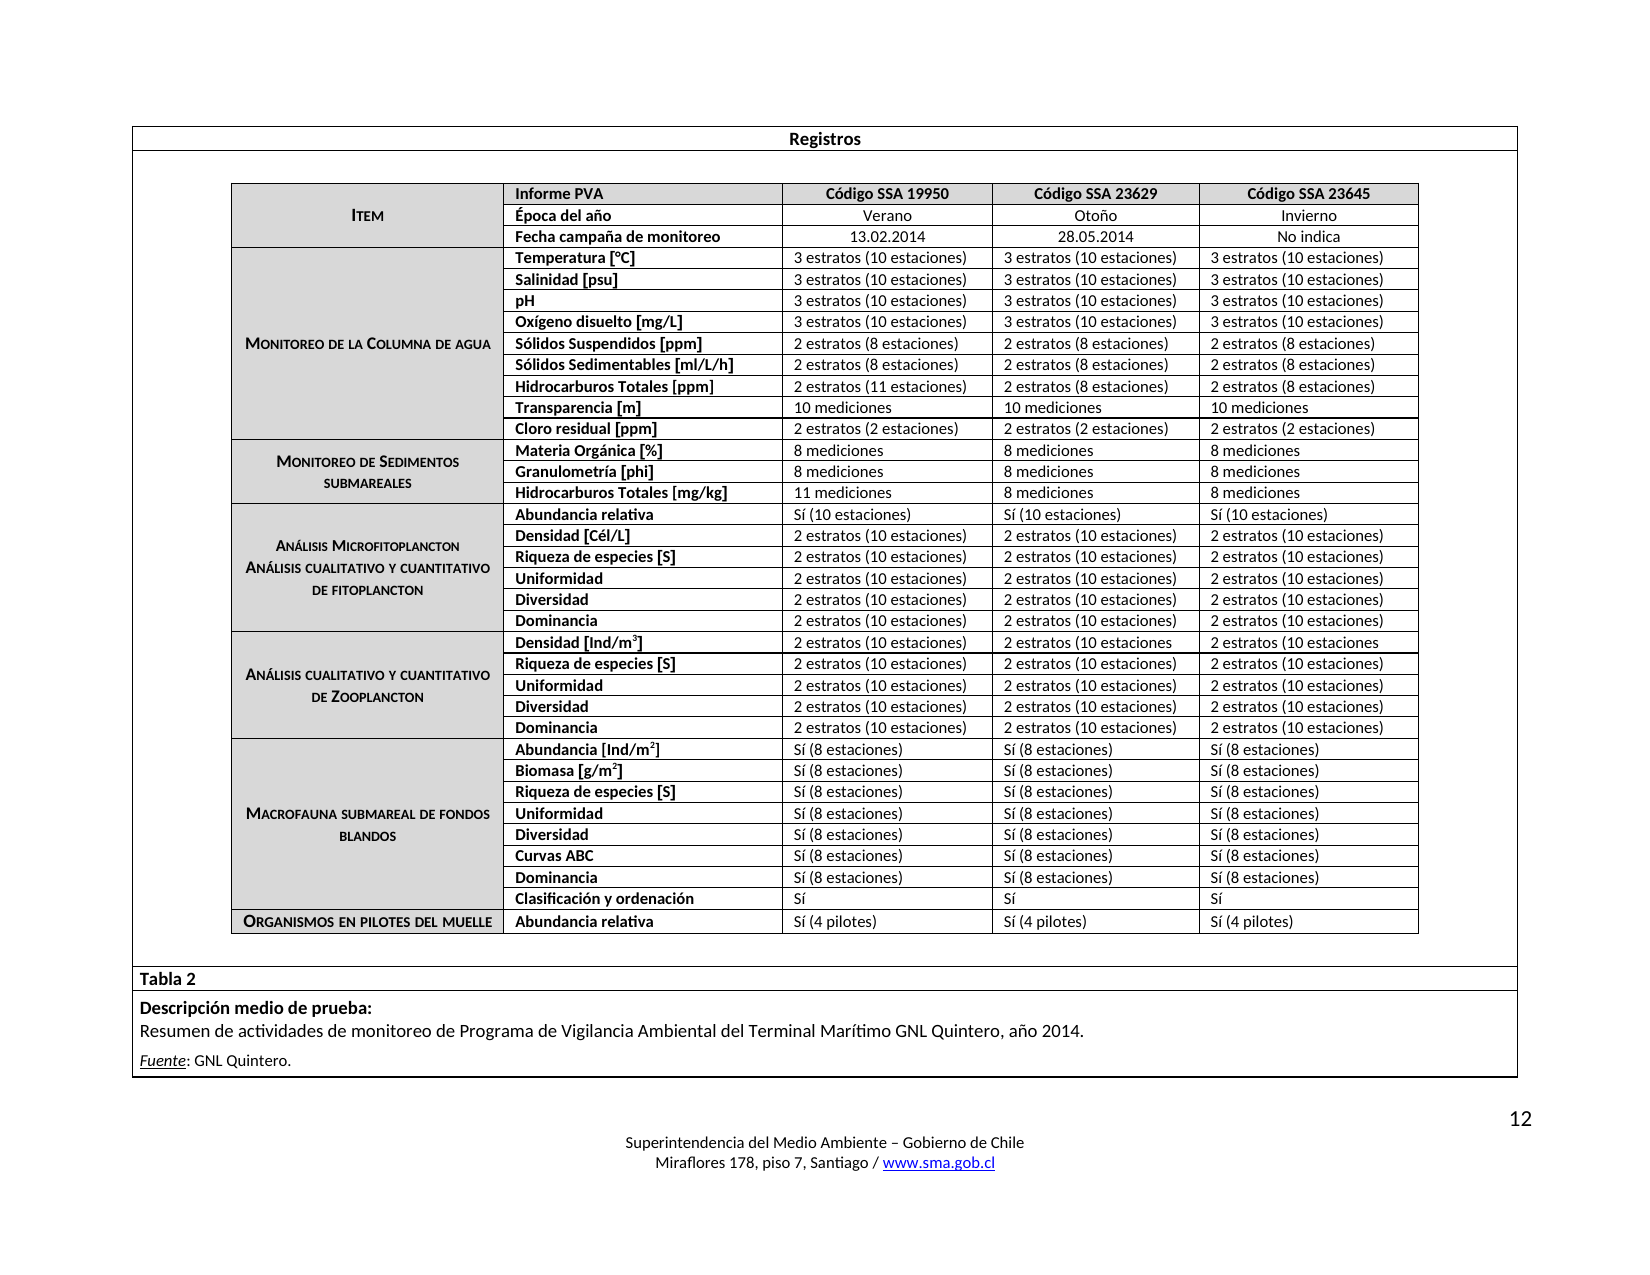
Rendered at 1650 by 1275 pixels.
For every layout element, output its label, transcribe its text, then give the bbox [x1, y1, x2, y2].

table_cell Tabla 2 [133, 967, 1517, 989]
table_cell Descripción medio de prueba: Resumen de actividades de monitoreo de Programa de Vigilancia Ambiental del Terminal Marítimo GNL Quintero, año 2014. Fuente: GNL Quintero. [133, 991, 1517, 1076]
table_header Registros [133, 127, 1517, 150]
table_cell [133, 151, 1517, 966]
